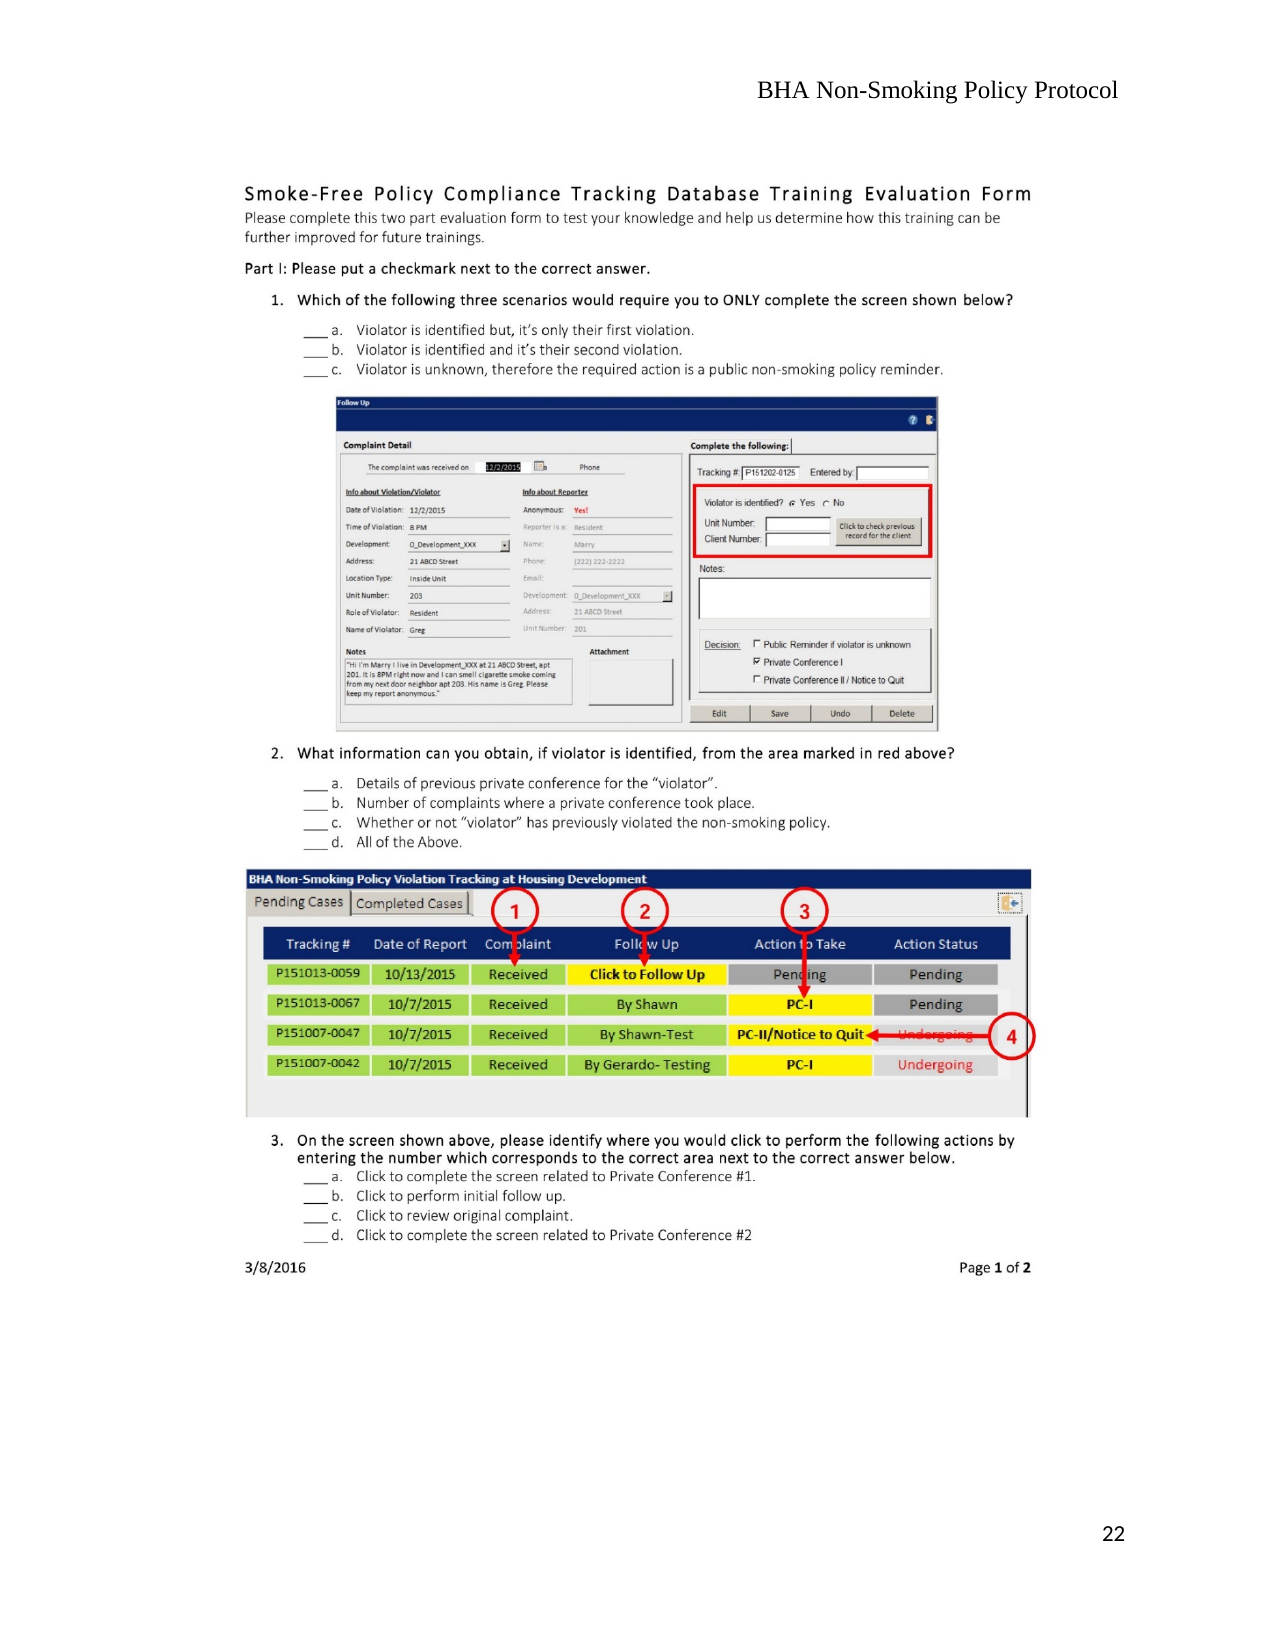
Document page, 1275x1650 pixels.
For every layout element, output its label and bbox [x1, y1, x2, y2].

picture [192, 150, 1083, 1303]
